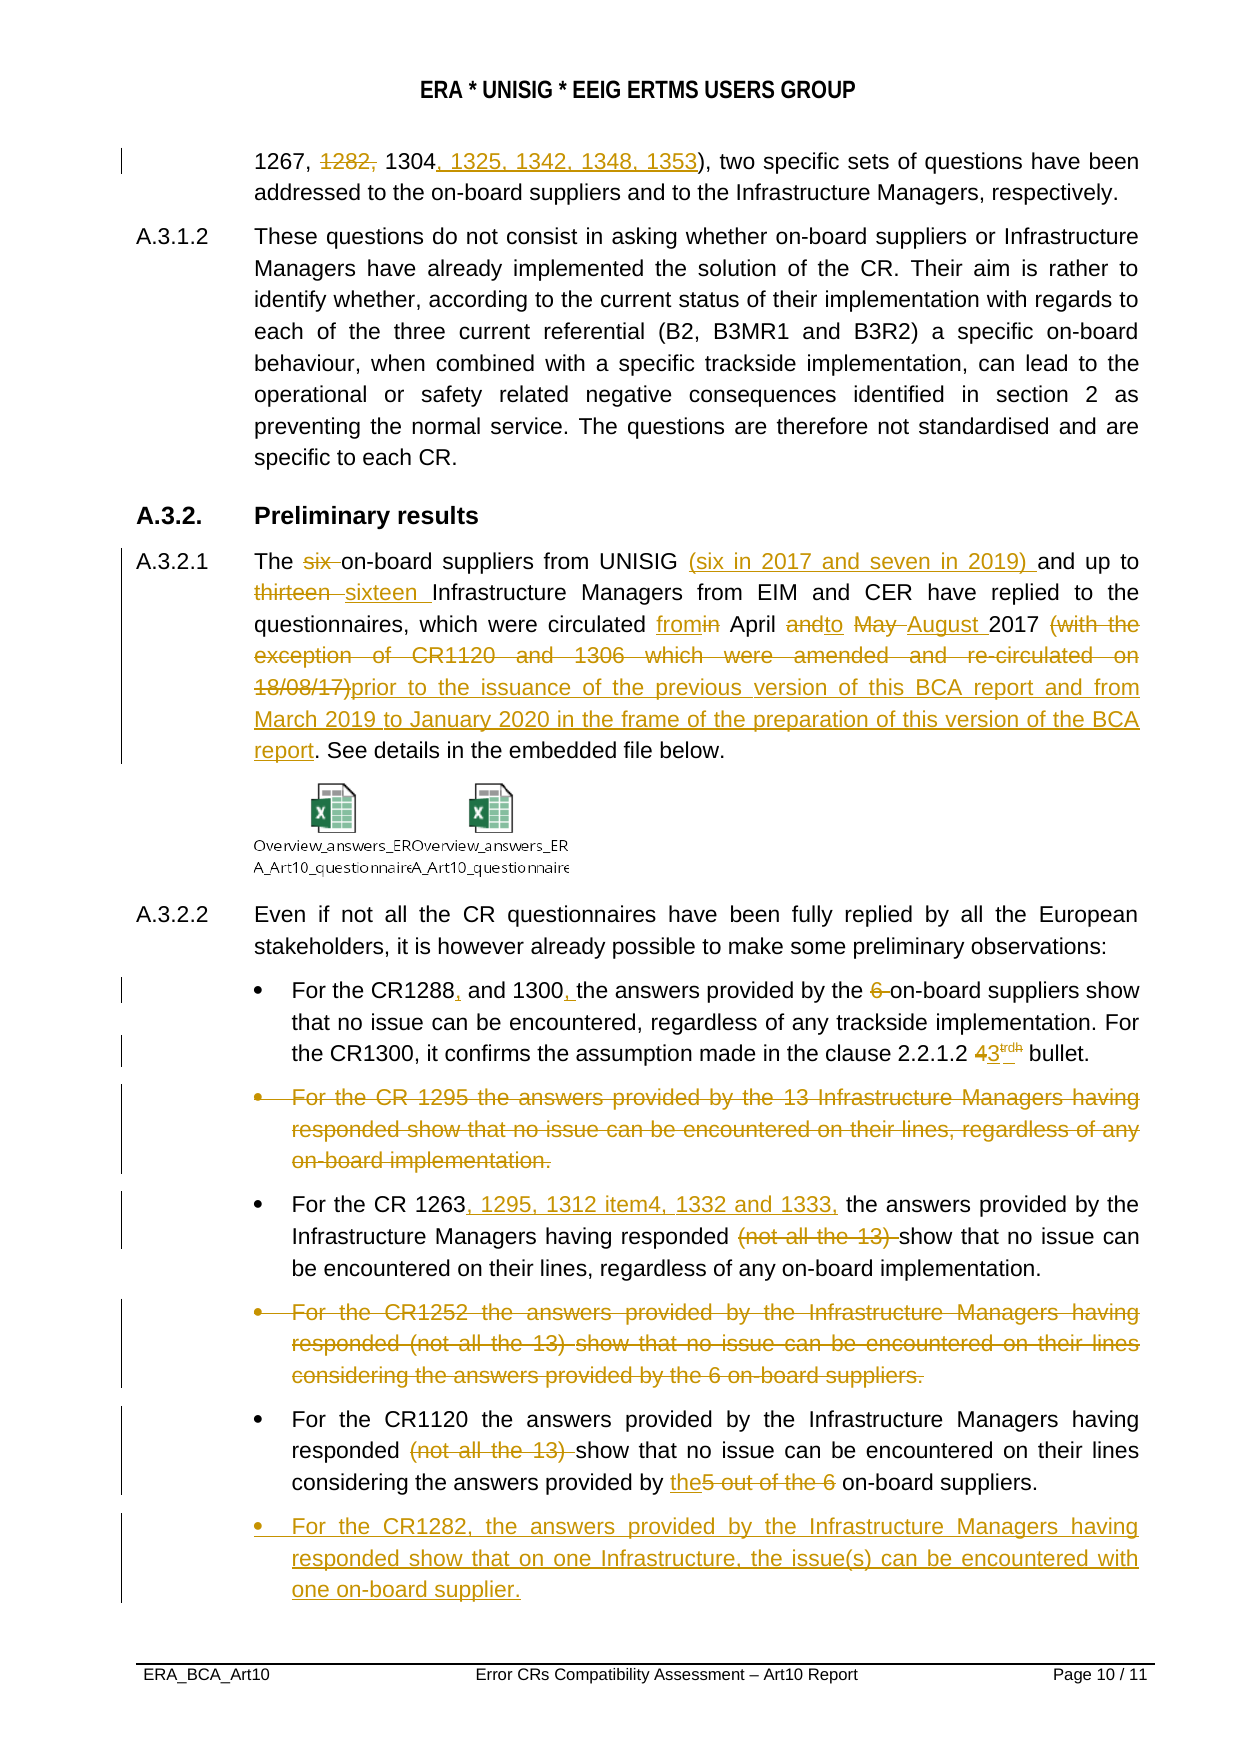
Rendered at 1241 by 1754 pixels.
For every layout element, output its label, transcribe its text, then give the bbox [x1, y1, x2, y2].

subtitle For the CR1288 and 1300the answers provided by the on-board suppliers show that no issue can be encountered, regardless of any trackside implementation. For the CR1300, it confirms the assumption made in the clause 2.2.1.2 bullet. [254, 977, 1140, 1067]
subtitle A.3.2.2 Even if not all the CR questionnaires have been fully replied by all the European stakeholders, it is however already possible to make some preliminary observations: [136, 901, 1140, 959]
subtitle A.3.2. Preliminary results [136, 501, 1140, 529]
text A.3.1.2 These questions do not consist in asking whether on-board suppliers or Infrastructure Managers have already implemented the solution of the CR. Their aim is rather to identify whether, according to the current status of their implementation with regards to each of the three current referential (B2, B3MR1 and B3R2) a specific on-board behaviour, when combined with a specific trackside implementation, can lead to the operational or safety related negative consequences identified in section 2 as preventing the normal service. The questions are therefore not standardised and are specific to each CR. [136, 223, 1140, 471]
subtitle For the CR1120 the answers provided by the Infrastructure Managers having responded show that no issue can be encountered on their lines considering the answers provided by on-board suppliers. [254, 1406, 1140, 1495]
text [136, 148, 1140, 206]
subtitle A.3.2.1 The on-board suppliers from UNISIG and up to Infrastructure Managers from EIM and CER have replied to the questionnaires, which were circulated April 2017 . See details in the embedded file below. [136, 548, 1140, 763]
subtitle For the CR 1263 the answers provided by the Infrastructure Managers having responded show that no issue can be encountered on their lines, regardless of any on-board implementation. [254, 1191, 1140, 1281]
